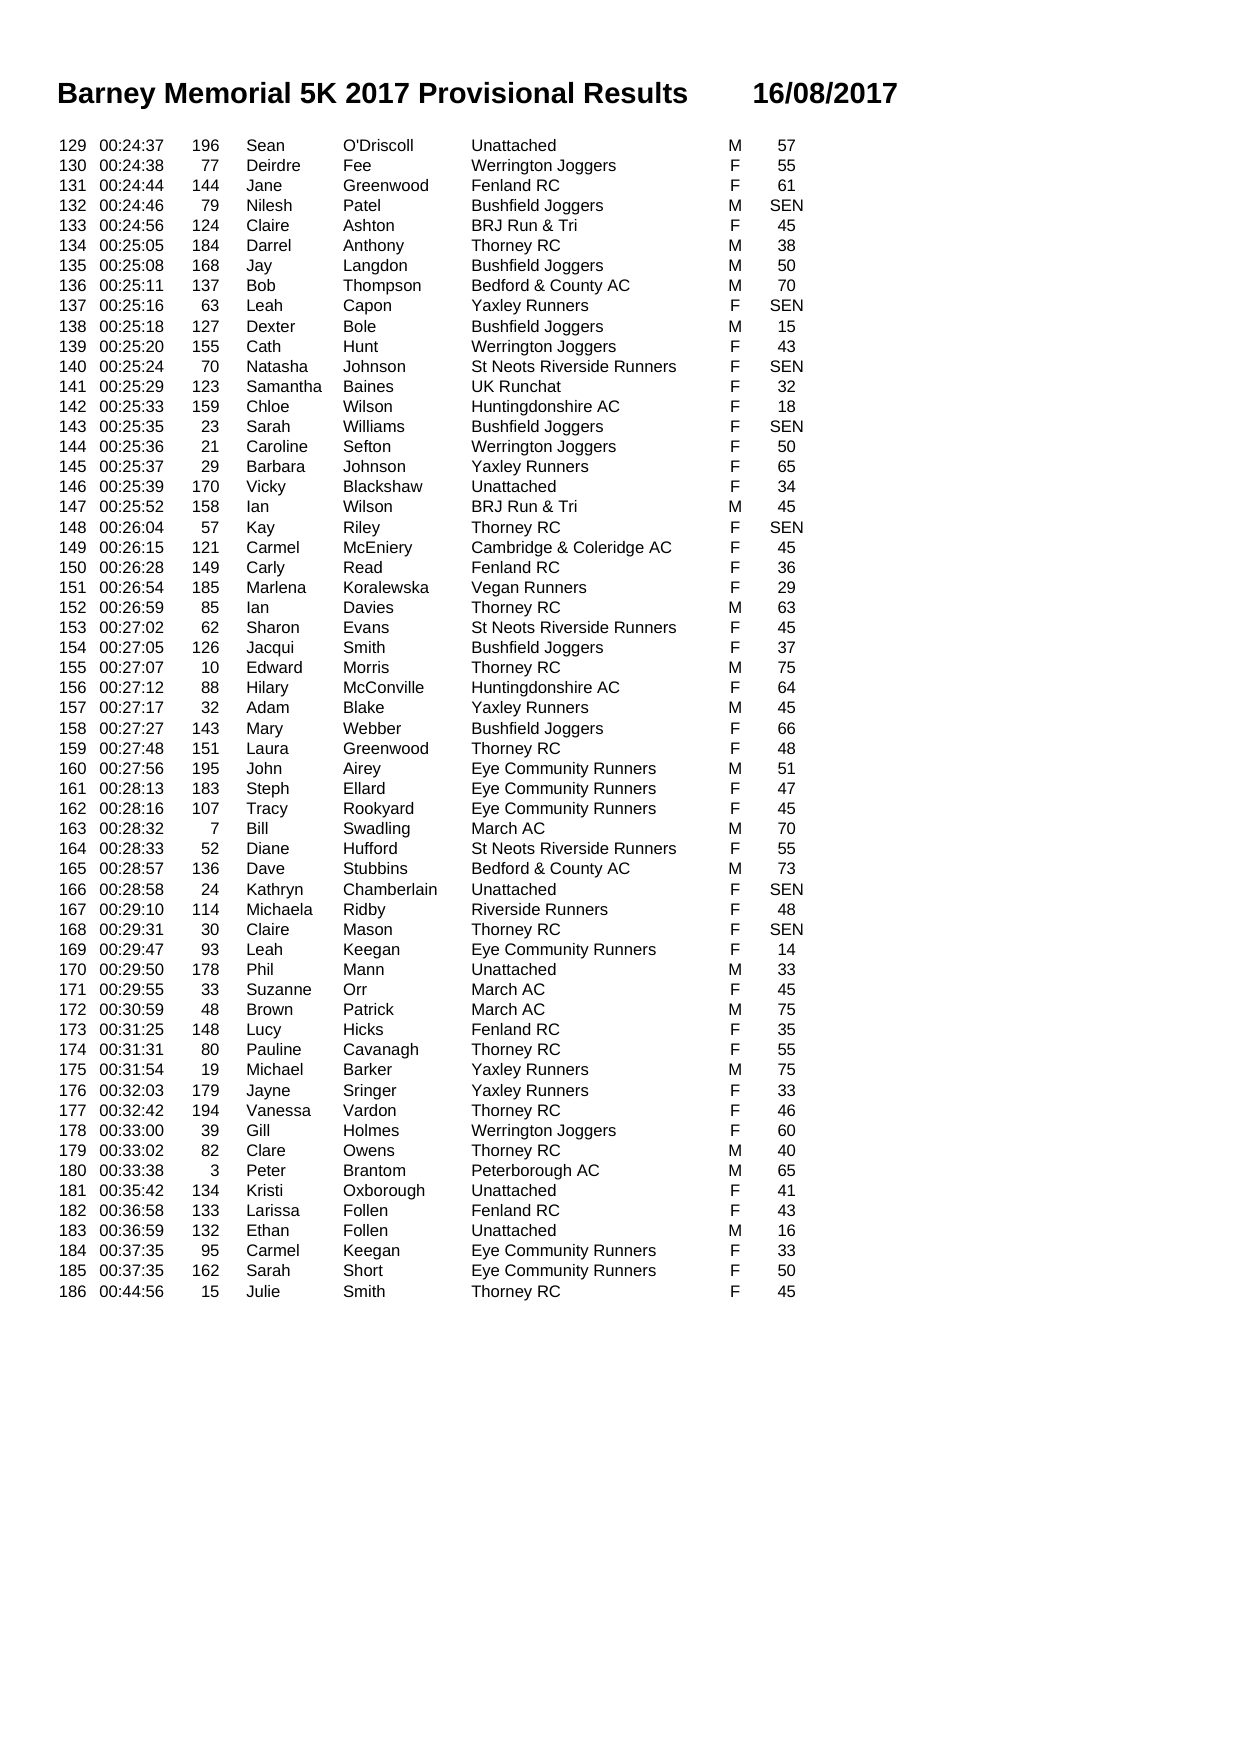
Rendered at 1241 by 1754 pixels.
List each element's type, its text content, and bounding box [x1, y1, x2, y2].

text 149 00:26:15 121 Carmel McEniery Cambridge & Coleridge AC F 45 [47, 537, 1180, 557]
text 155 00:27:07 10 Edward Morris Thorney RC M 75 [47, 658, 1180, 677]
text 174 00:31:31 80 Pauline Cavanagh Thorney RC F 55 [47, 1040, 1180, 1059]
text 134 00:25:05 184 Darrel Anthony Thorney RC M 38 [47, 236, 1180, 255]
text 156 00:27:12 88 Hilary McConville Huntingdonshire AC F 64 [47, 678, 1180, 697]
text 137 00:25:16 63 Leah Capon Yaxley Runners F SEN [47, 296, 1180, 315]
text 171 00:29:55 33 Suzanne Orr March AC F 45 [47, 980, 1180, 999]
text 152 00:26:59 85 Ian Davies Thorney RC M 63 [47, 598, 1180, 617]
text 167 00:29:10 114 Michaela Ridby Riverside Runners F 48 [47, 899, 1180, 918]
text 182 00:36:58 133 Larissa Follen Fenland RC F 43 [47, 1201, 1180, 1220]
text 139 00:25:20 155 Cath Hunt Werrington Joggers F 43 [47, 336, 1180, 356]
text 147 00:25:52 158 Ian Wilson BRJ Run & Tri M 45 [47, 497, 1180, 516]
text 165 00:28:57 136 Dave Stubbins Bedford & County AC M 73 [47, 859, 1180, 878]
text 129 00:24:37 196 Sean O'Driscoll Unattached M 57 [47, 135, 1180, 154]
text 132 00:24:46 79 Nilesh Patel Bushfield Joggers M SEN [47, 196, 1180, 215]
text 136 00:25:11 137 Bob Thompson Bedford & County AC M 70 [47, 276, 1180, 295]
text 135 00:25:08 168 Jay Langdon Bushfield Joggers M 50 [47, 256, 1180, 275]
text Barney Memorial 5K 2017 Provisional Results 16/08/2017 [47, 76, 1180, 110]
text 133 00:24:56 124 Claire Ashton BRJ Run & Tri F 45 [47, 216, 1180, 235]
text 138 00:25:18 127 Dexter Bole Bushfield Joggers M 15 [47, 316, 1180, 336]
text 151 00:26:54 185 Marlena Koralewska Vegan Runners F 29 [47, 578, 1180, 597]
text 168 00:29:31 30 Claire Mason Thorney RC F SEN [47, 919, 1180, 939]
text 160 00:27:56 195 John Airey Eye Community Runners M 51 [47, 759, 1180, 778]
text 179 00:33:02 82 Clare Owens Thorney RC M 40 [47, 1141, 1180, 1160]
text 164 00:28:33 52 Diane Hufford St Neots Riverside Runners F 55 [47, 839, 1180, 858]
text 146 00:25:39 170 Vicky Blackshaw Unattached F 34 [47, 477, 1180, 496]
text 175 00:31:54 19 Michael Barker Yaxley Runners M 75 [47, 1060, 1180, 1079]
text 172 00:30:59 48 Brown Patrick March AC M 75 [47, 1000, 1180, 1019]
text 148 00:26:04 57 Kay Riley Thorney RC F SEN [47, 517, 1180, 537]
text 154 00:27:05 126 Jacqui Smith Bushfield Joggers F 37 [47, 638, 1180, 657]
text 170 00:29:50 178 Phil Mann Unattached M 33 [47, 960, 1180, 979]
text 178 00:33:00 39 Gill Holmes Werrington Joggers F 60 [47, 1121, 1180, 1140]
text 142 00:25:33 159 Chloe Wilson Huntingdonshire AC F 18 [47, 397, 1180, 416]
text 176 00:32:03 179 Jayne Sringer Yaxley Runners F 33 [47, 1080, 1180, 1099]
text 177 00:32:42 194 Vanessa Vardon Thorney RC F 46 [47, 1100, 1180, 1119]
text 181 00:35:42 134 Kristi Oxborough Unattached F 41 [47, 1181, 1180, 1200]
text 153 00:27:02 62 Sharon Evans St Neots Riverside Runners F 45 [47, 618, 1180, 637]
text 144 00:25:36 21 Caroline Sefton Werrington Joggers F 50 [47, 437, 1180, 456]
text 131 00:24:44 144 Jane Greenwood Fenland RC F 61 [47, 176, 1180, 195]
text 158 00:27:27 143 Mary Webber Bushfield Joggers F 66 [47, 718, 1180, 738]
text 161 00:28:13 183 Steph Ellard Eye Community Runners F 47 [47, 779, 1180, 798]
text 140 00:25:24 70 Natasha Johnson St Neots Riverside Runners F SEN [47, 357, 1180, 376]
text 145 00:25:37 29 Barbara Johnson Yaxley Runners F 65 [47, 457, 1180, 476]
text 143 00:25:35 23 Sarah Williams Bushfield Joggers F SEN [47, 417, 1180, 436]
text 173 00:31:25 148 Lucy Hicks Fenland RC F 35 [47, 1020, 1180, 1039]
text 186 00:44:56 15 Julie Smith Thorney RC F 45 [47, 1281, 1180, 1301]
text 166 00:28:58 24 Kathryn Chamberlain Unattached F SEN [47, 879, 1180, 898]
text 130 00:24:38 77 Deirdre Fee Werrington Joggers F 55 [47, 156, 1180, 175]
text 157 00:27:17 32 Adam Blake Yaxley Runners M 45 [47, 698, 1180, 717]
text 141 00:25:29 123 Samantha Baines UK Runchat F 32 [47, 377, 1180, 396]
text 185 00:37:35 162 Sarah Short Eye Community Runners F 50 [47, 1261, 1180, 1280]
text 169 00:29:47 93 Leah Keegan Eye Community Runners F 14 [47, 939, 1180, 959]
text 163 00:28:32 7 Bill Swadling March AC M 70 [47, 819, 1180, 838]
text 159 00:27:48 151 Laura Greenwood Thorney RC F 48 [47, 738, 1180, 758]
text 183 00:36:59 132 Ethan Follen Unattached M 16 [47, 1221, 1180, 1240]
text 150 00:26:28 149 Carly Read Fenland RC F 36 [47, 558, 1180, 577]
text 162 00:28:16 107 Tracy Rookyard Eye Community Runners F 45 [47, 799, 1180, 818]
text 180 00:33:38 3 Peter Brantom Peterborough AC M 65 [47, 1161, 1180, 1180]
text 184 00:37:35 95 Carmel Keegan Eye Community Runners F 33 [47, 1241, 1180, 1260]
